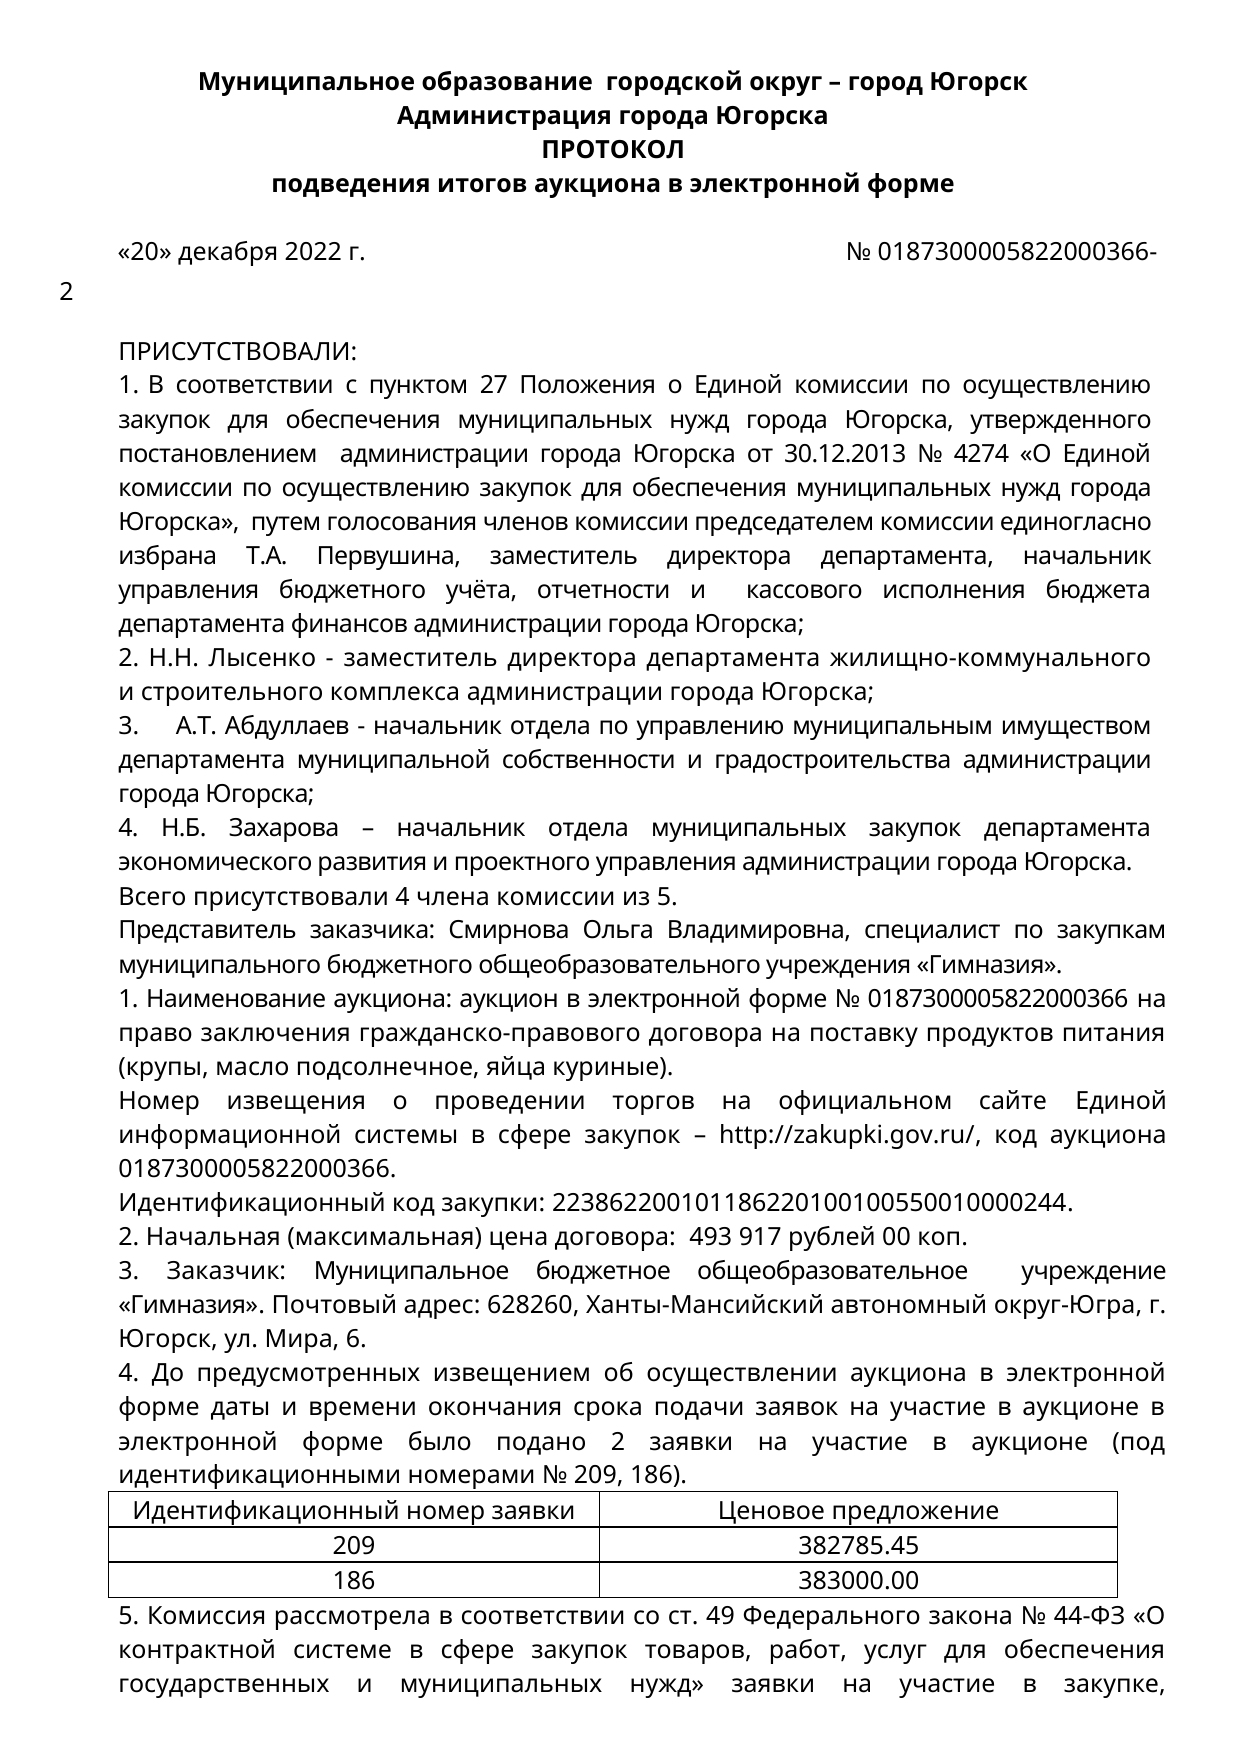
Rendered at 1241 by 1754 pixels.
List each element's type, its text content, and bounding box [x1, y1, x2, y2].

text подведения итогов аукциона в электронной форме [59, 166, 1167, 200]
list Всего присутствовали 4 члена комиссии из 5. [118, 878, 1152, 912]
list 2. Н.Н. Лысенко - заместитель директора департамента жилищно-коммунального и строительного комплекса администрации города Югорска; [118, 640, 1152, 708]
table_cell 186 [109, 1563, 599, 1597]
list ПРИСУТСТВОВАЛИ: [118, 333, 1152, 367]
list 3. А.Т. Абдуллаев - начальник отдела по управлению муниципальным имуществом департамента муниципальной собственности и градостроительства администрации города Югорска; [118, 708, 1152, 810]
table_cell 383000.00 [600, 1563, 1117, 1597]
text Муниципальное образование городской округ – город Югорск [59, 64, 1167, 98]
text ПРОТОКОЛ [59, 132, 1167, 166]
list 4. Н.Б. Захарова – начальник отдела муниципальных закупок департамента экономического развития и проектного управления администрации города Югорска. [118, 810, 1152, 878]
table_cell 382785.45 [600, 1528, 1117, 1561]
list 3. Заказчик: Муниципальное бюджетное общеобразовательное учреждение «Гимназия». Почтовый адрес: 628260, Ханты-Мансийский автономный округ-Югра, г. Югорск, ул. Мира, 6. [118, 1253, 1167, 1355]
text Номер извещения о проведении торгов на официальном сайте Единой информационной системы в сфере закупок – http://zakupki.gov.ru/, код аукциона 0187300005822000366. [118, 1082, 1167, 1185]
list 4. До предусмотренных извещением об осуществлении аукциона в электронной форме даты и времени окончания срока подачи заявок на участие в аукционе в электронной форме было подано 2 заявки на участие в аукционе (под идентификационными номерами № 209, 186). [118, 1355, 1167, 1491]
table_cell 209 [109, 1528, 599, 1561]
text Администрация города Югорска [59, 98, 1167, 132]
table_header Ценовое предложение [600, 1492, 1117, 1526]
text 1. Наименование аукциона: аукцион в электронной форме № 0187300005822000366 на право заключения гражданско-правового договора на поставку продуктов питания (крупы, масло подсолнечное, яйца куриные). [118, 980, 1167, 1082]
list Идентификационный код закупки: 223862200101186220100100550010000244. [118, 1185, 1167, 1219]
text «20» декабря 2022 г. № 0187300005822000366-2 [59, 234, 1167, 307]
list В соответствии с пунктом 27 Положения о Единой комиссии по осуществлению закупок для обеспечения муниципальных нужд города Югорска, утвержденного постановлением администрации города Югорска от 30.12.2013 № 4274 «О Единой комиссии по осуществлению закупок для обеспечения муниципальных нужд города Югорска», путем голосования членов комиссии председателем комиссии единогласно избрана Т.А. Первушина, заместитель директора департамента, начальник управления бюджетного учёта, отчетности и кассового исполнения бюджета департамента финансов администрации города Югорска; [118, 367, 1152, 640]
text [118, 1598, 1167, 1700]
table_header Идентификационный номер заявки [109, 1492, 599, 1526]
list 2. Начальная (максимальная) цена договора: 493 917 рублей 00 коп. [118, 1219, 1167, 1253]
list Представитель заказчика: Смирнова Ольга Владимировна, специалист по закупкам муниципального бюджетного общеобразовательного учреждения «Гимназия». [118, 912, 1167, 980]
